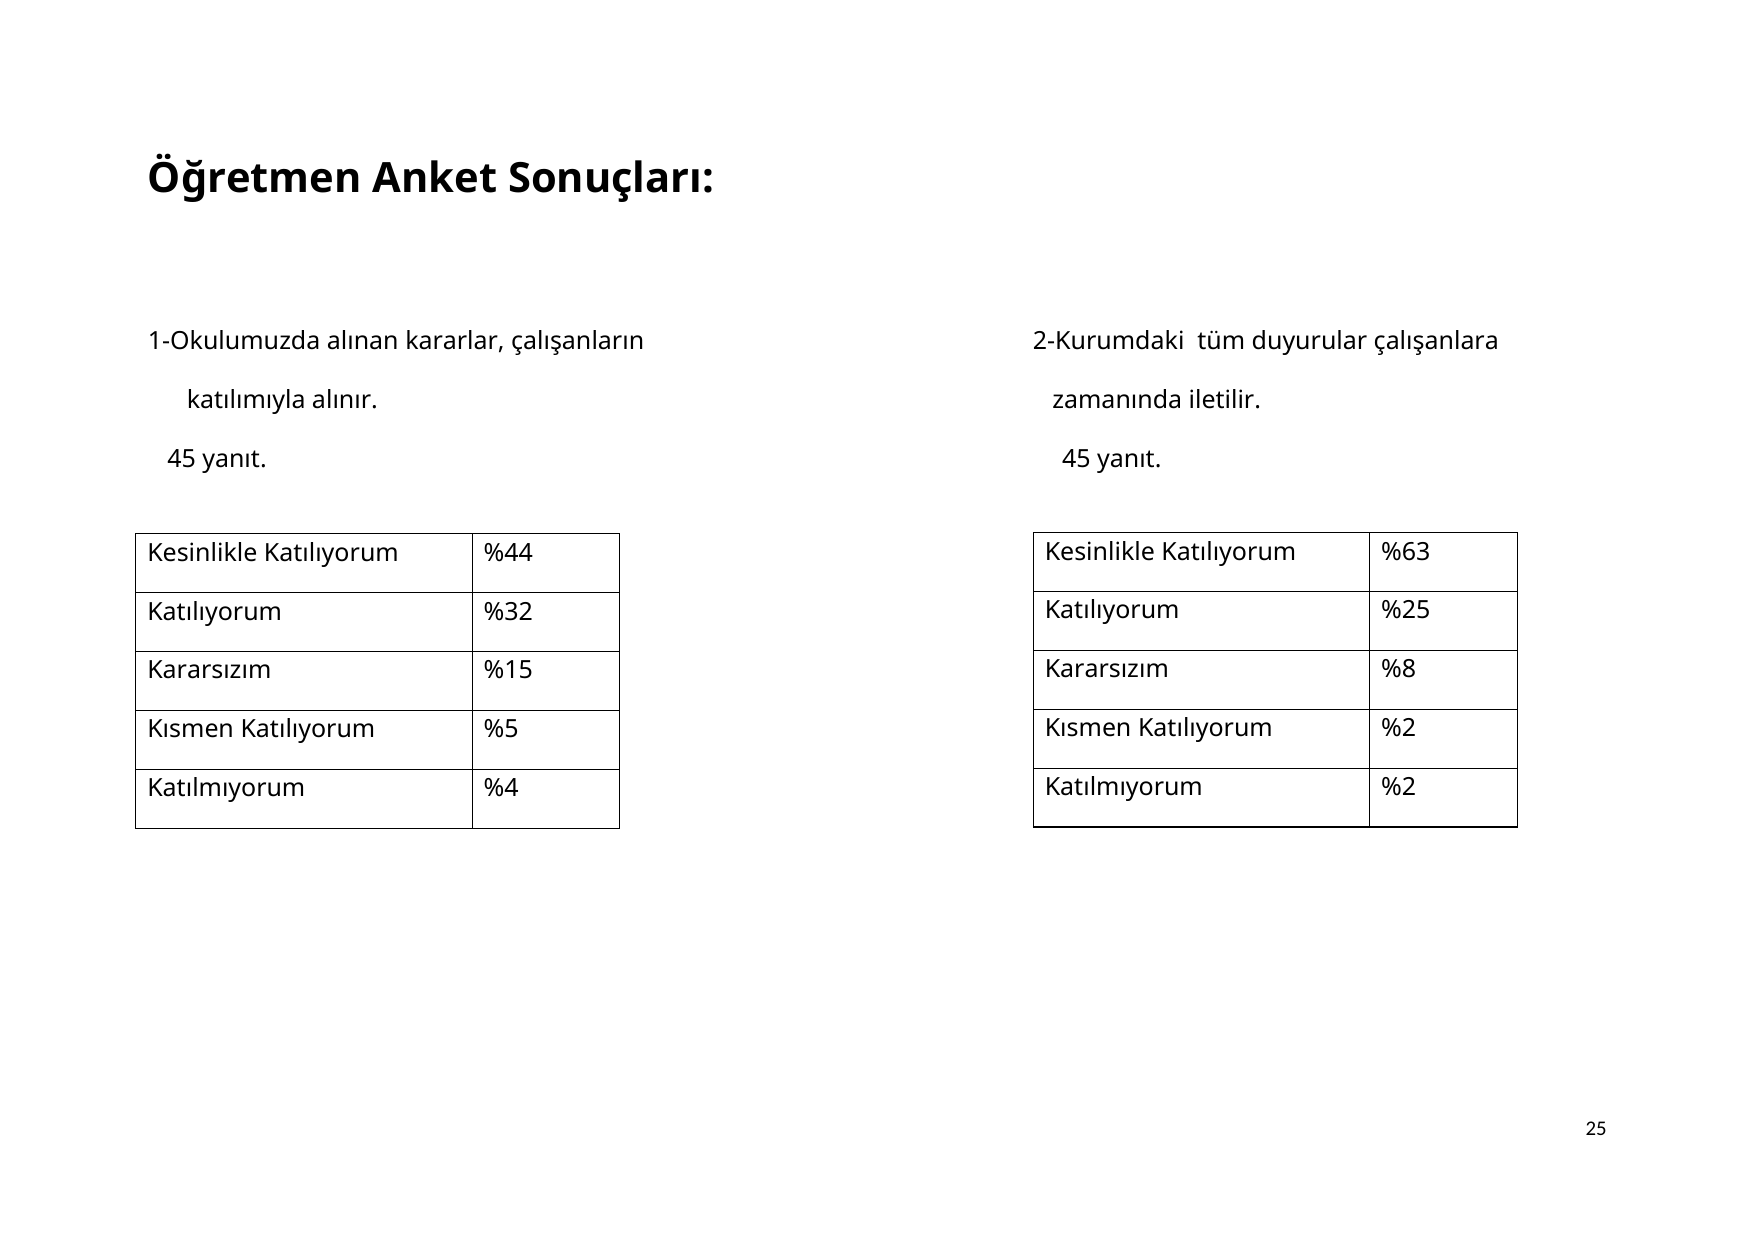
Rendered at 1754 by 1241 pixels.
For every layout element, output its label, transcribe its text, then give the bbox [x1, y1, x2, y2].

text Öğretmen Anket Sonuçları: [148, 148, 1606, 204]
table_cell Katılıyorum [136, 593, 472, 651]
table_cell Katılıyorum [1034, 592, 1369, 650]
text 45 yanıt. 45 yanıt. [148, 441, 1606, 475]
table_cell Katılmıyorum [1034, 769, 1369, 826]
table_header Kesinlikle Katılıyorum [136, 534, 472, 592]
table_cell %2 [1370, 710, 1517, 768]
text 1-Okulumuzda alınan kararlar, çalışanların 2-Kurumdaki tüm duyurular çalışanlara [148, 323, 1606, 357]
table_cell Kararsızım [136, 652, 472, 710]
table_cell %5 [473, 711, 619, 769]
table_cell Kararsızım [1034, 651, 1369, 709]
table_cell %8 [1370, 651, 1517, 709]
table_cell %4 [473, 770, 619, 827]
table_cell %25 [1370, 592, 1517, 650]
table_cell %15 [473, 652, 619, 710]
table_cell Katılmıyorum [136, 770, 472, 827]
table_cell Kısmen Katılıyorum [136, 711, 472, 769]
table_cell %32 [473, 593, 619, 651]
table_cell Kısmen Katılıyorum [1034, 710, 1369, 768]
text katılımıyla alınır. zamanında iletilir. [148, 382, 1606, 416]
table_header %44 [473, 534, 619, 592]
table_header Kesinlikle Katılıyorum [1034, 533, 1369, 591]
table_header %63 [1370, 533, 1517, 591]
table_cell %2 [1370, 769, 1517, 826]
